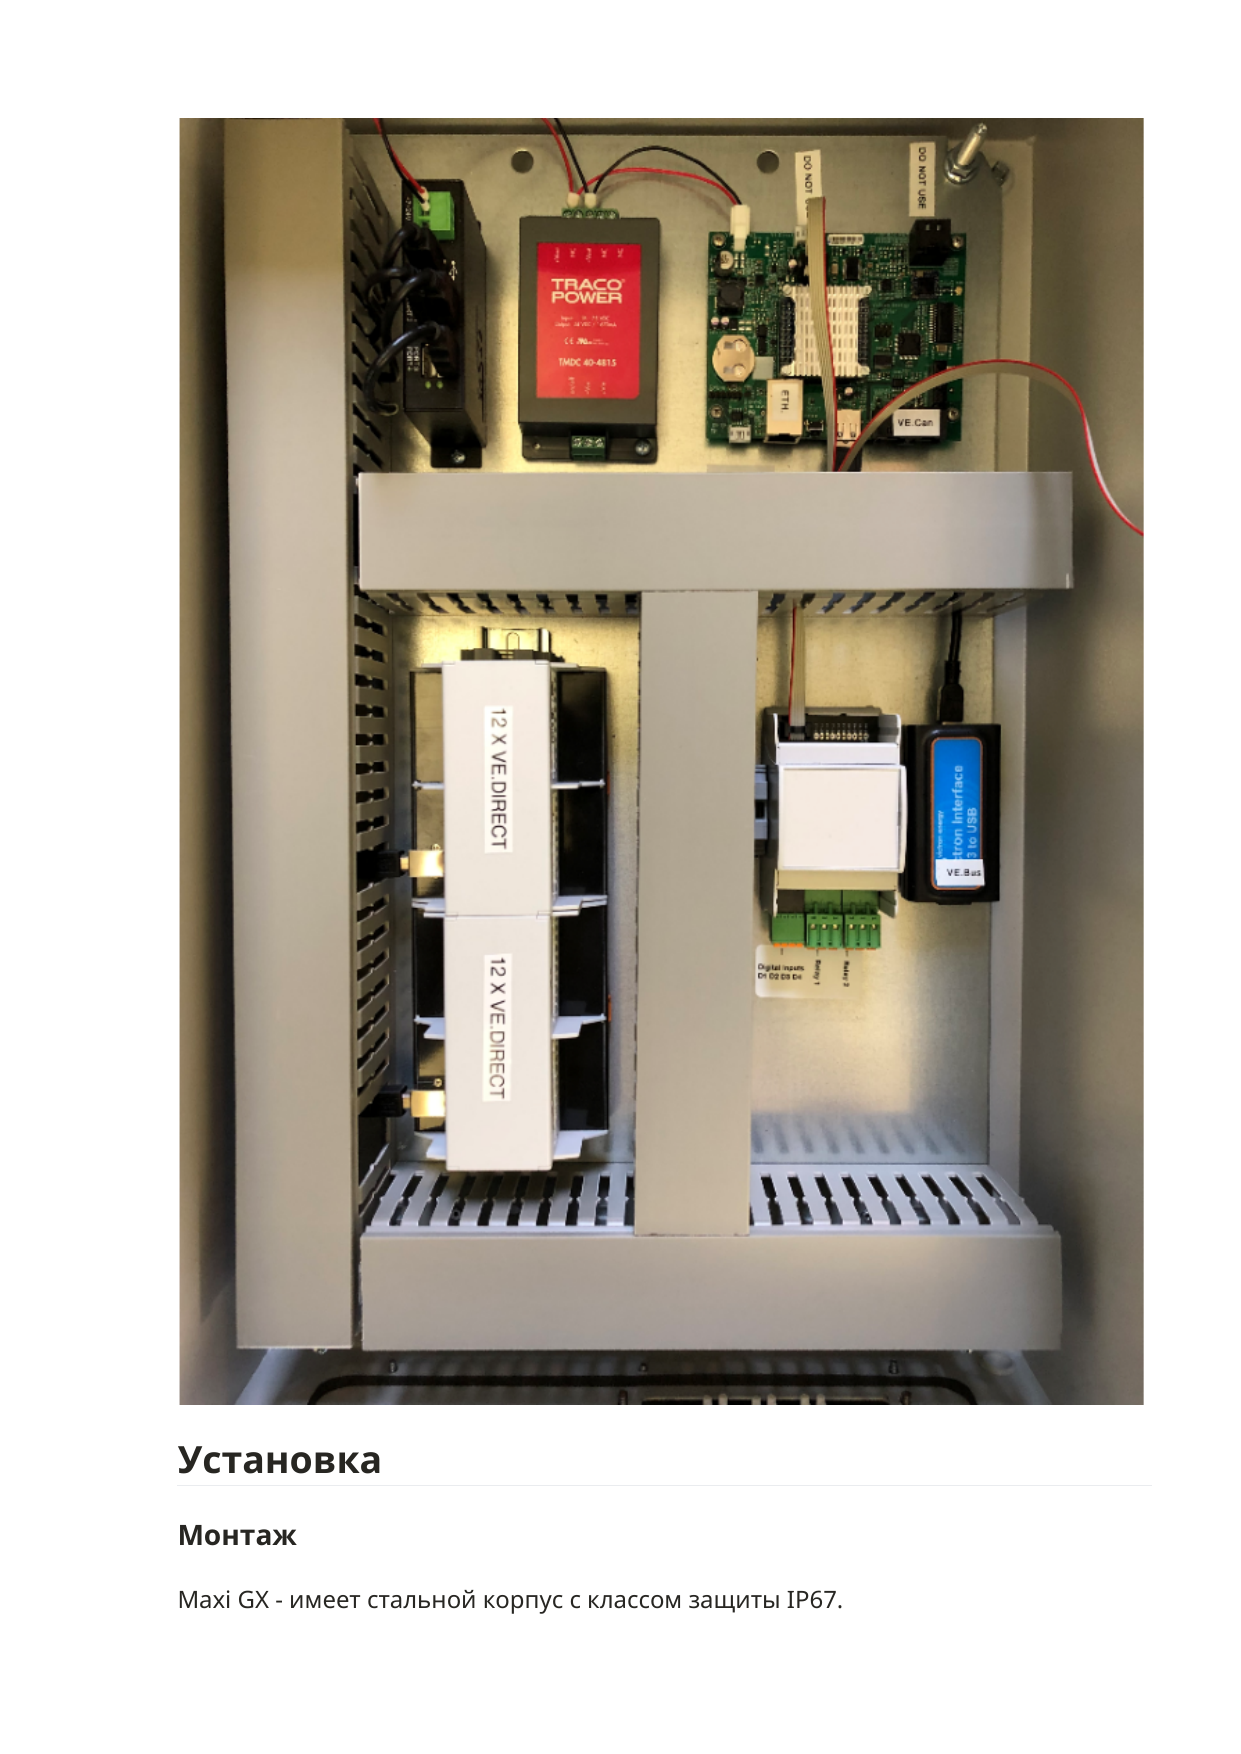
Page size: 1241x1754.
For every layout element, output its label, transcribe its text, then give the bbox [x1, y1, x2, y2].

picture [177, 118, 1144, 1405]
text Монтаж [177, 1516, 1152, 1554]
text Maxi GX - имеет стальной корпус с классом защиты IP67. [177, 1583, 1152, 1616]
text Установка [177, 1434, 1152, 1485]
